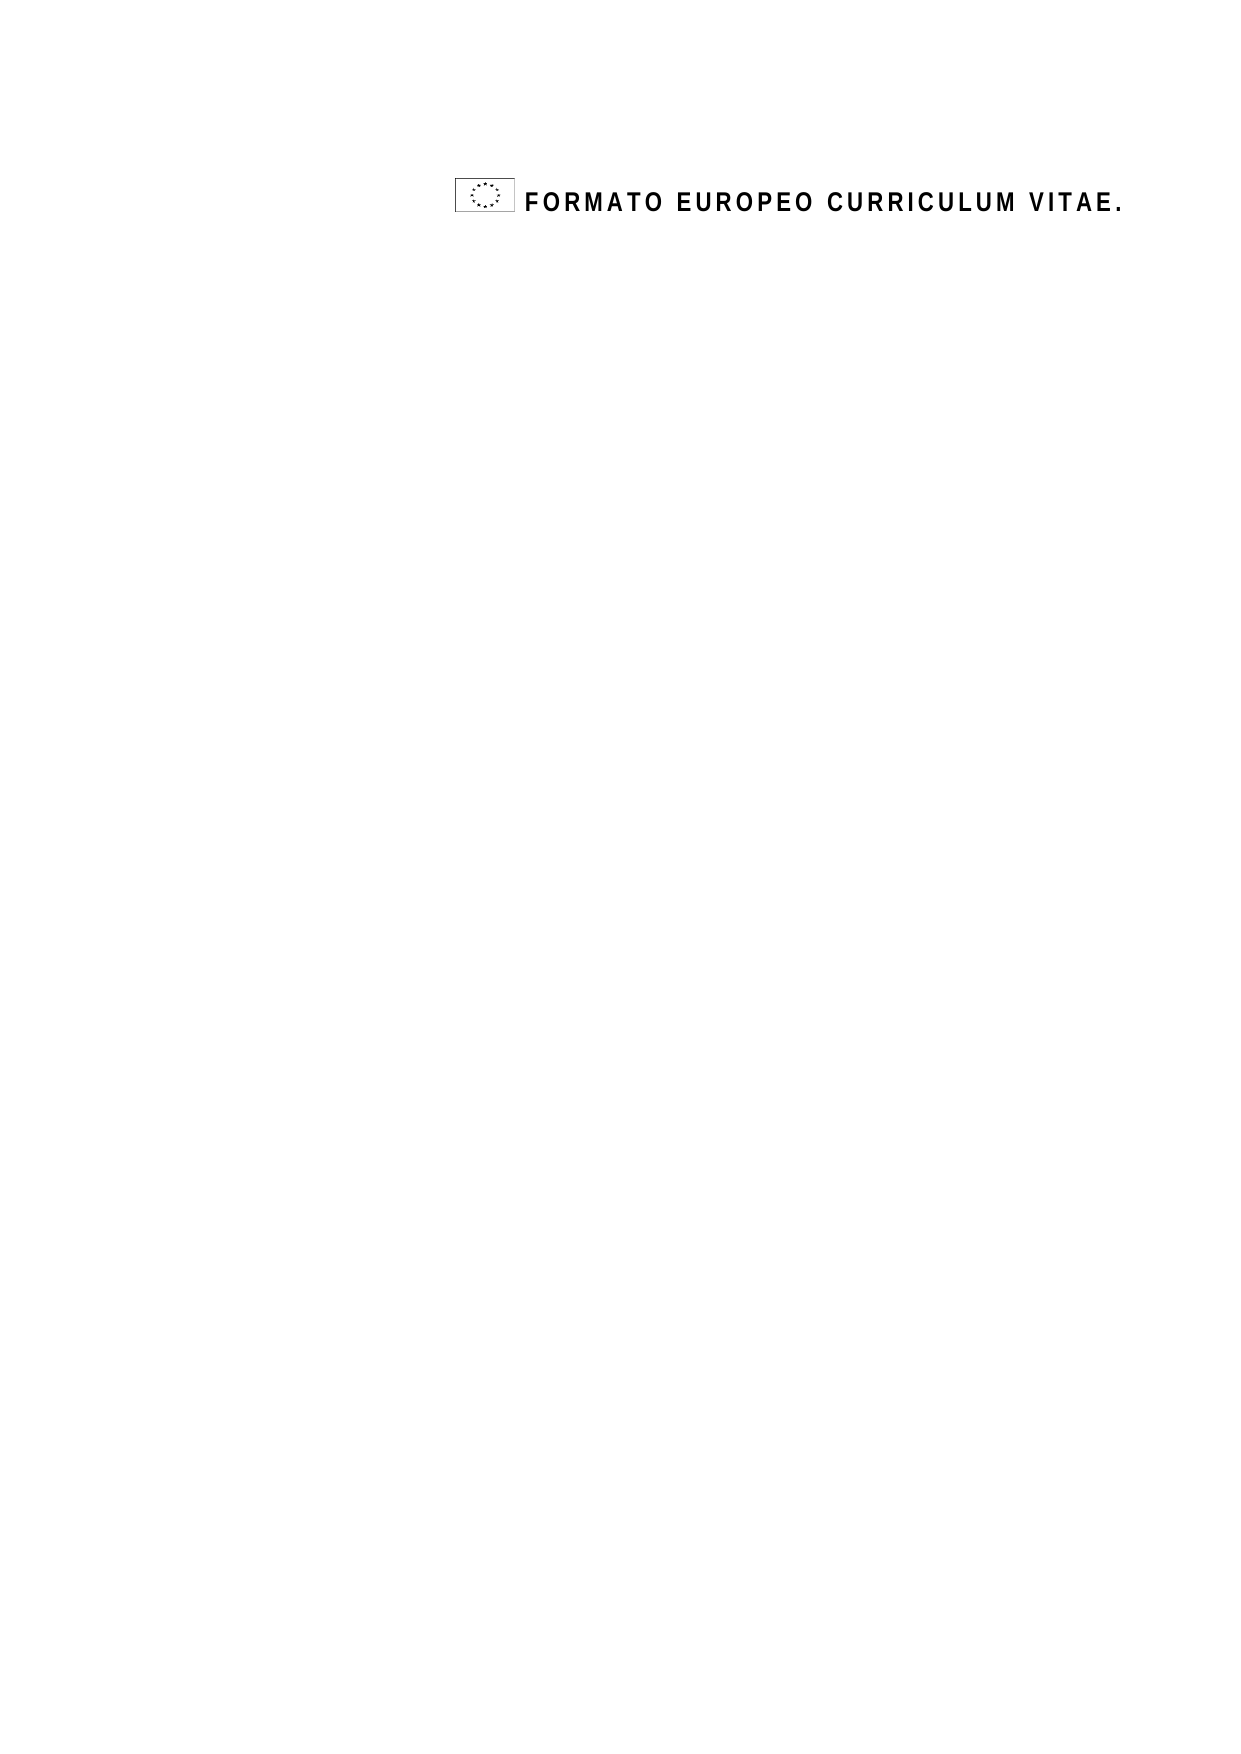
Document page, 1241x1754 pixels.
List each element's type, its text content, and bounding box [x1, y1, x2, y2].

picture [455, 178, 515, 212]
text FORMATO EUROPEO CURRICULUM VITAE. [118, 179, 1122, 217]
